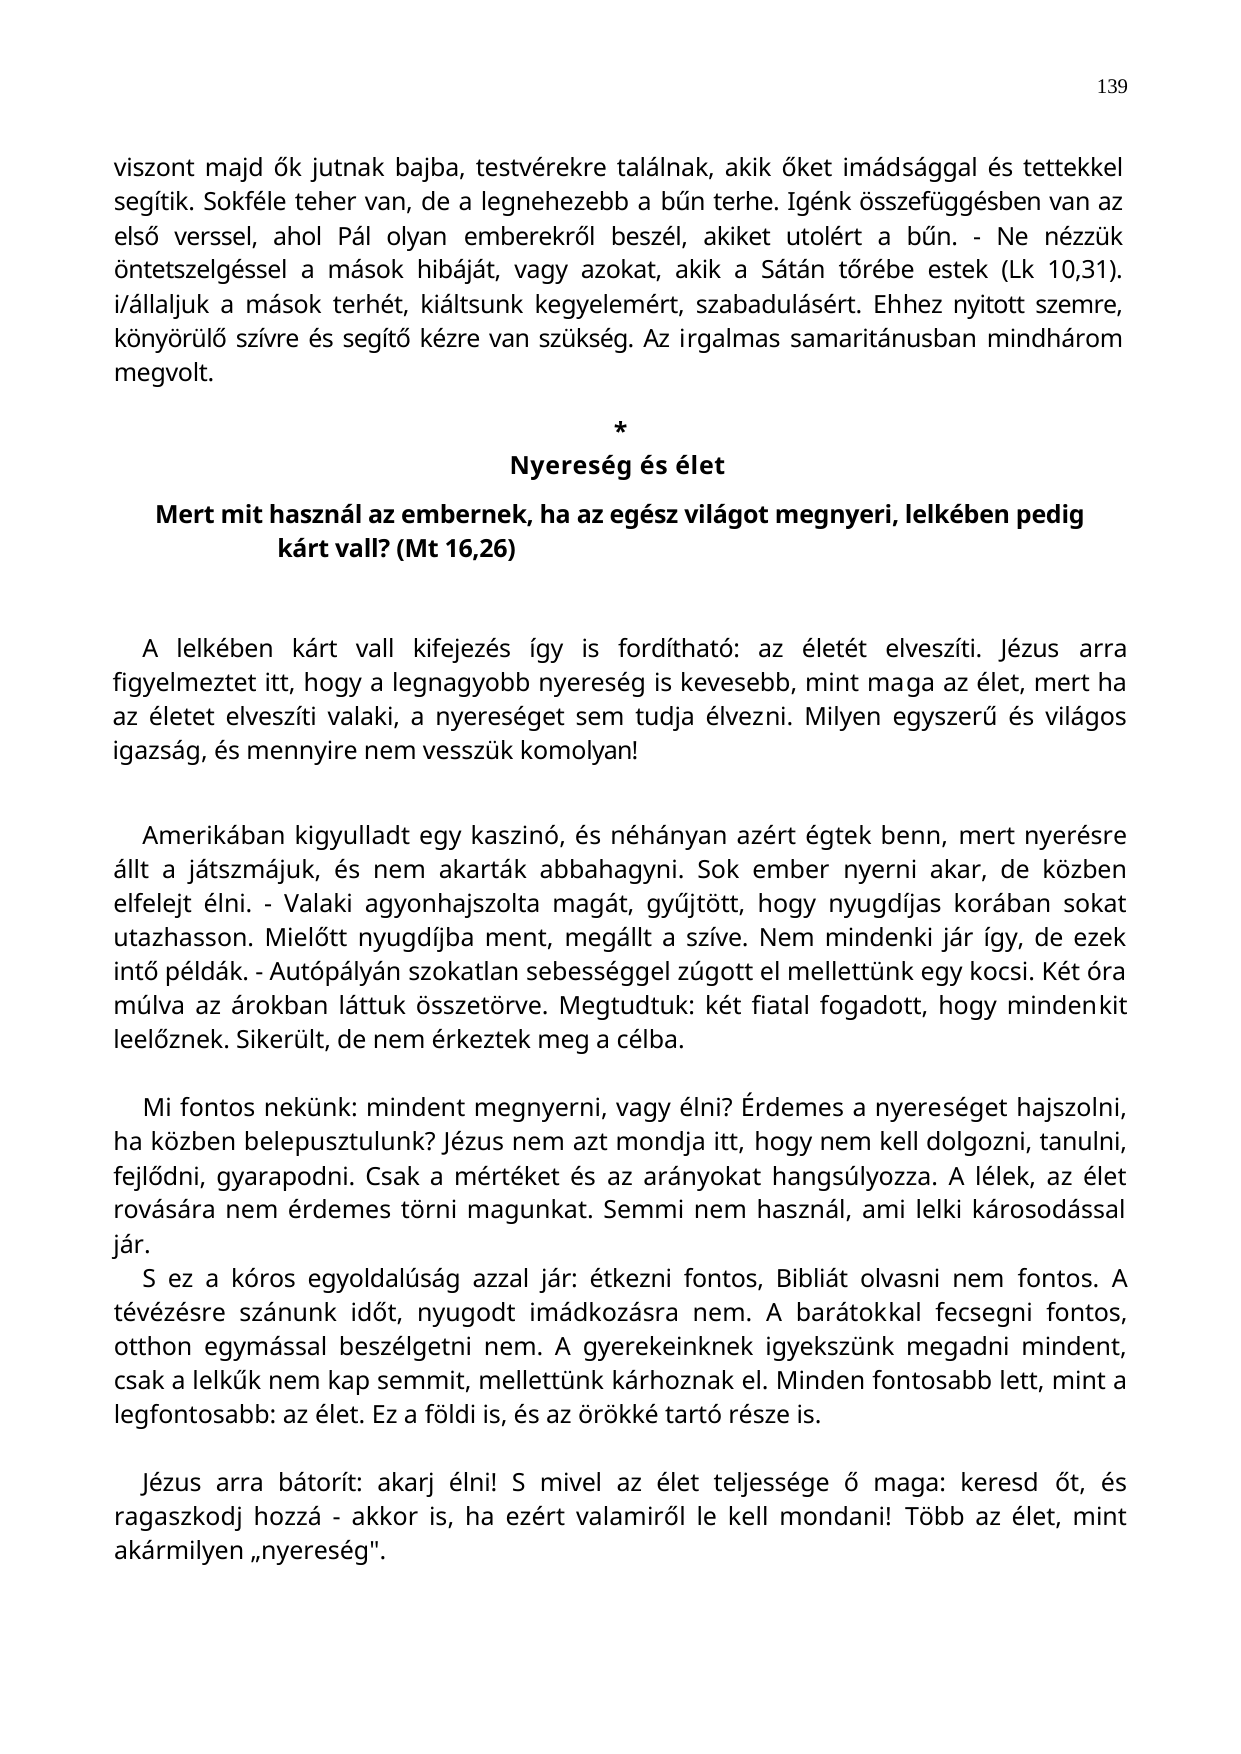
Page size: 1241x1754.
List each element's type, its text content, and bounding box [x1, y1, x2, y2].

text Mert mit használ az embernek, ha az egész világot megnyeri, lelkében pedig kárt vall? (Mt 16,26) [155, 497, 1088, 565]
text Mi fontos nekünk: mindent megnyerni, vagy élni? Érdemes a nyereséget hajszolni, ha közben belepusztulunk? Jézus nem azt mondja itt, hogy nem kell dolgozni, tanulni, fejlődni, gyarapodni. Csak a mértéket és az arányokat hangsúlyozza. A lélek, az élet rovására nem érdemes törni magunkat. Semmi nem használ, ami lelki károsodással jár. [113, 1090, 1127, 1260]
text Jézus arra bátorít: akarj élni! S mivel az élet teljessége ő maga: keresd őt, és ragaszkodj hozzá - akkor is, ha ezért valamiről le kell mondani! Több az élet, mint akármilyen „nyereség". [114, 1465, 1127, 1567]
text S ez a kóros egyoldalúság azzal jár: étkezni fontos, Bibliát olvasni nem fontos. A tévézésre szánunk időt, nyugodt imádkozásra nem. A barátokkal fecsegni fontos, otthon egymással beszélgetni nem. A gyerekeinknek igyekszünk megadni mindent, csak a lelkűk nem kap semmit, mellettünk kárhoznak el. Minden fontosabb lett, mint a legfontosabb: az élet. Ez a földi is, és az örökké tartó része is. [113, 1260, 1128, 1431]
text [113, 150, 1123, 388]
text * [113, 413, 1128, 447]
text Amerikában kigyulladt egy kaszinó, és néhányan azért égtek benn, mert nyerésre állt a játszmájuk, és nem akarták abbahagyni. Sok ember nyerni akar, de közben elfelejt élni. - Valaki agyonhajszolta magát, gyűjtött, hogy nyugdíjas korában sokat utazhasson. Mielőtt nyugdíjba ment, megállt a szíve. Nem mindenki jár így, de ezek intő példák. - Autópályán szokatlan sebességgel zúgott el mellettünk egy kocsi. Két óra múlva az árokban láttuk összetörve. Megtudtuk: két fiatal fogadott, hogy mindenkit leelőznek. Sikerült, de nem érkeztek meg a célba. [113, 817, 1127, 1056]
text A lelkében kárt vall kifejezés így is fordítható: az életét elveszíti. Jézus arra figyelmeztet itt, hogy a legnagyobb nyereség is kevesebb, mint maga az élet, mert ha az életet elveszíti valaki, a nyereséget sem tudja élvezni. Milyen egyszerű és világos igazság, és mennyire nem vesszük komolyan! [112, 631, 1127, 767]
text Nyereség és élet [112, 448, 1122, 482]
